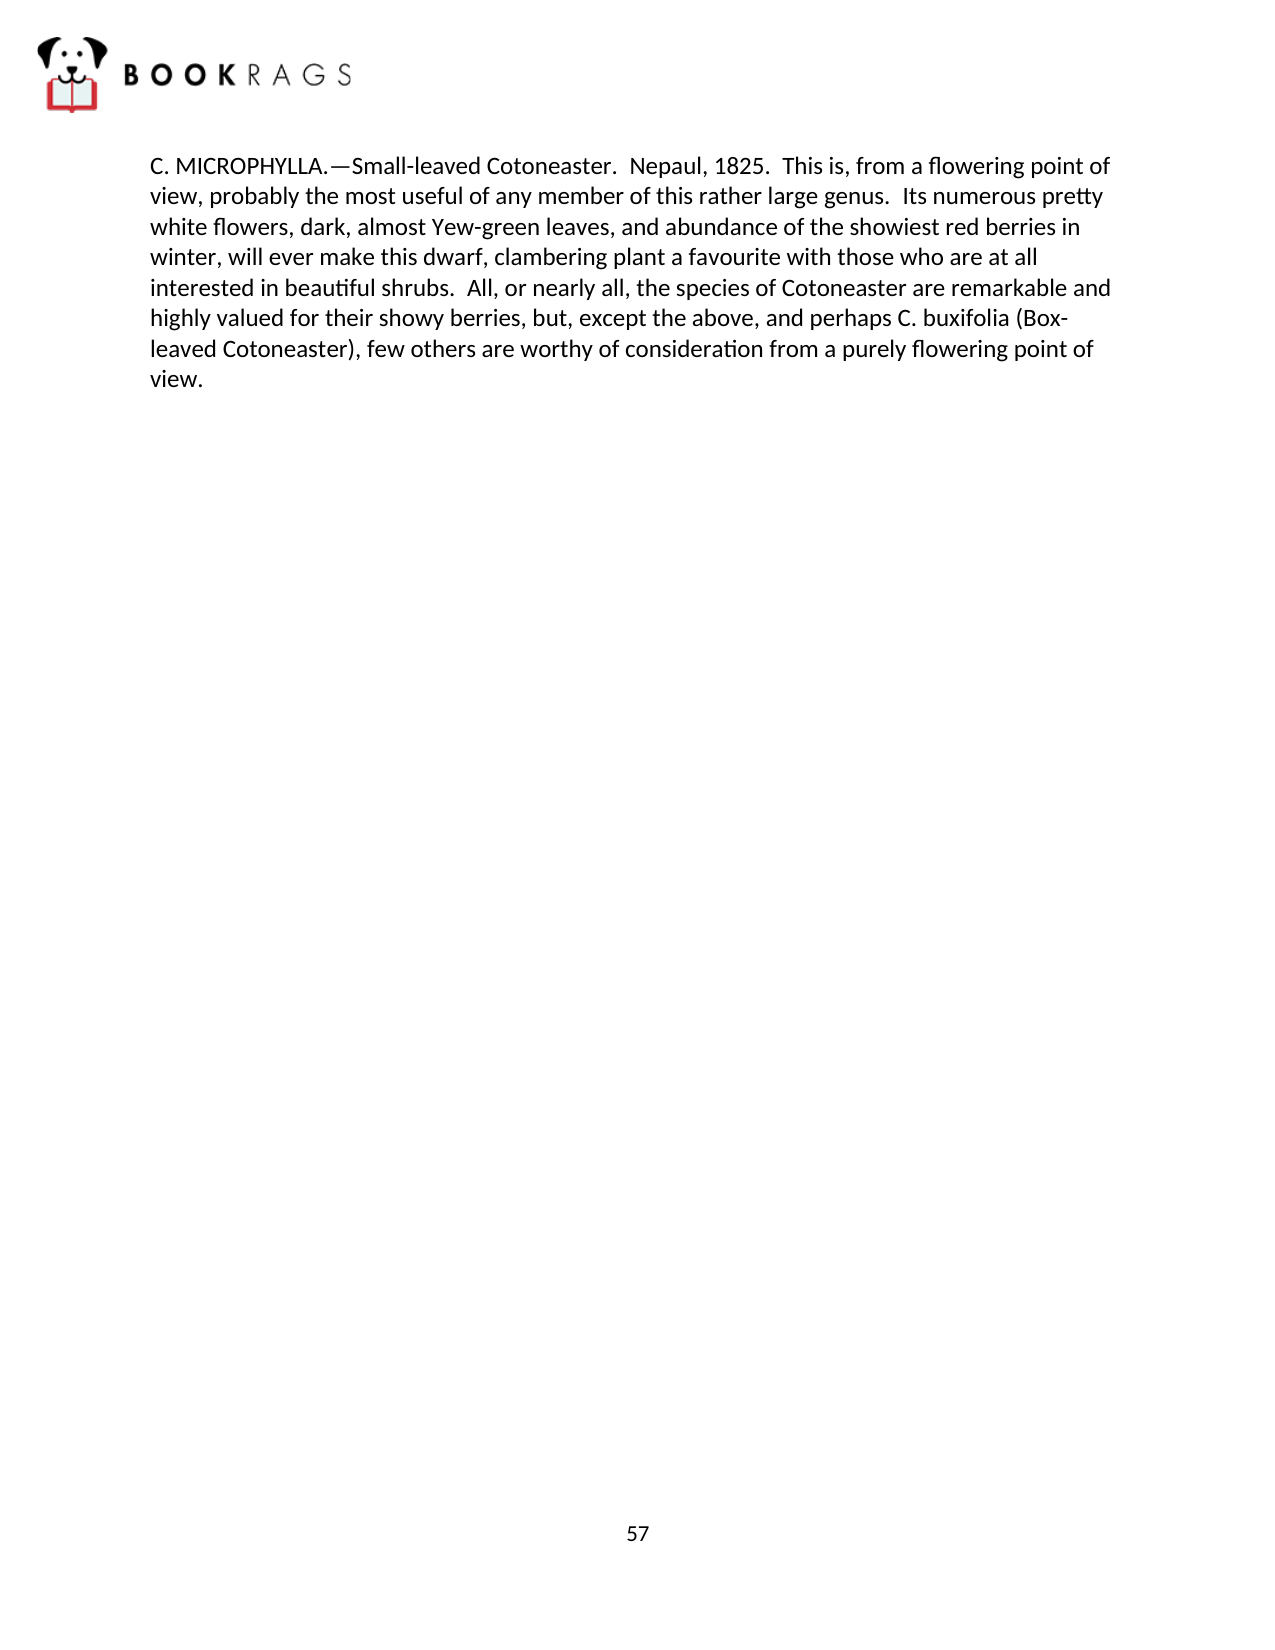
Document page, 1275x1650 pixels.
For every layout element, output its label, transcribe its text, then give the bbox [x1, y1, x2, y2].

picture [37, 37, 351, 113]
text C. MICROPHYLLA.—­Small-leaved Cotoneaster. Nepaul, 1825. This is, from a flowering point of view, probably the most useful of any member of this rather large genus. Its numerous pretty white flowers, dark, almost Yew-green leaves, and abundance of the showiest red berries in winter, will ever make this dwarf, clambering plant a favourite with those who are at all interested in beautiful shrubs. All, or nearly all, the species of Cotoneaster are remarkable and highly valued for their showy berries, but, except the above, and perhaps C. buxifolia (Box-leaved Cotoneaster), few others are worthy of consideration from a purely flowering point of view. [150, 150, 1125, 394]
